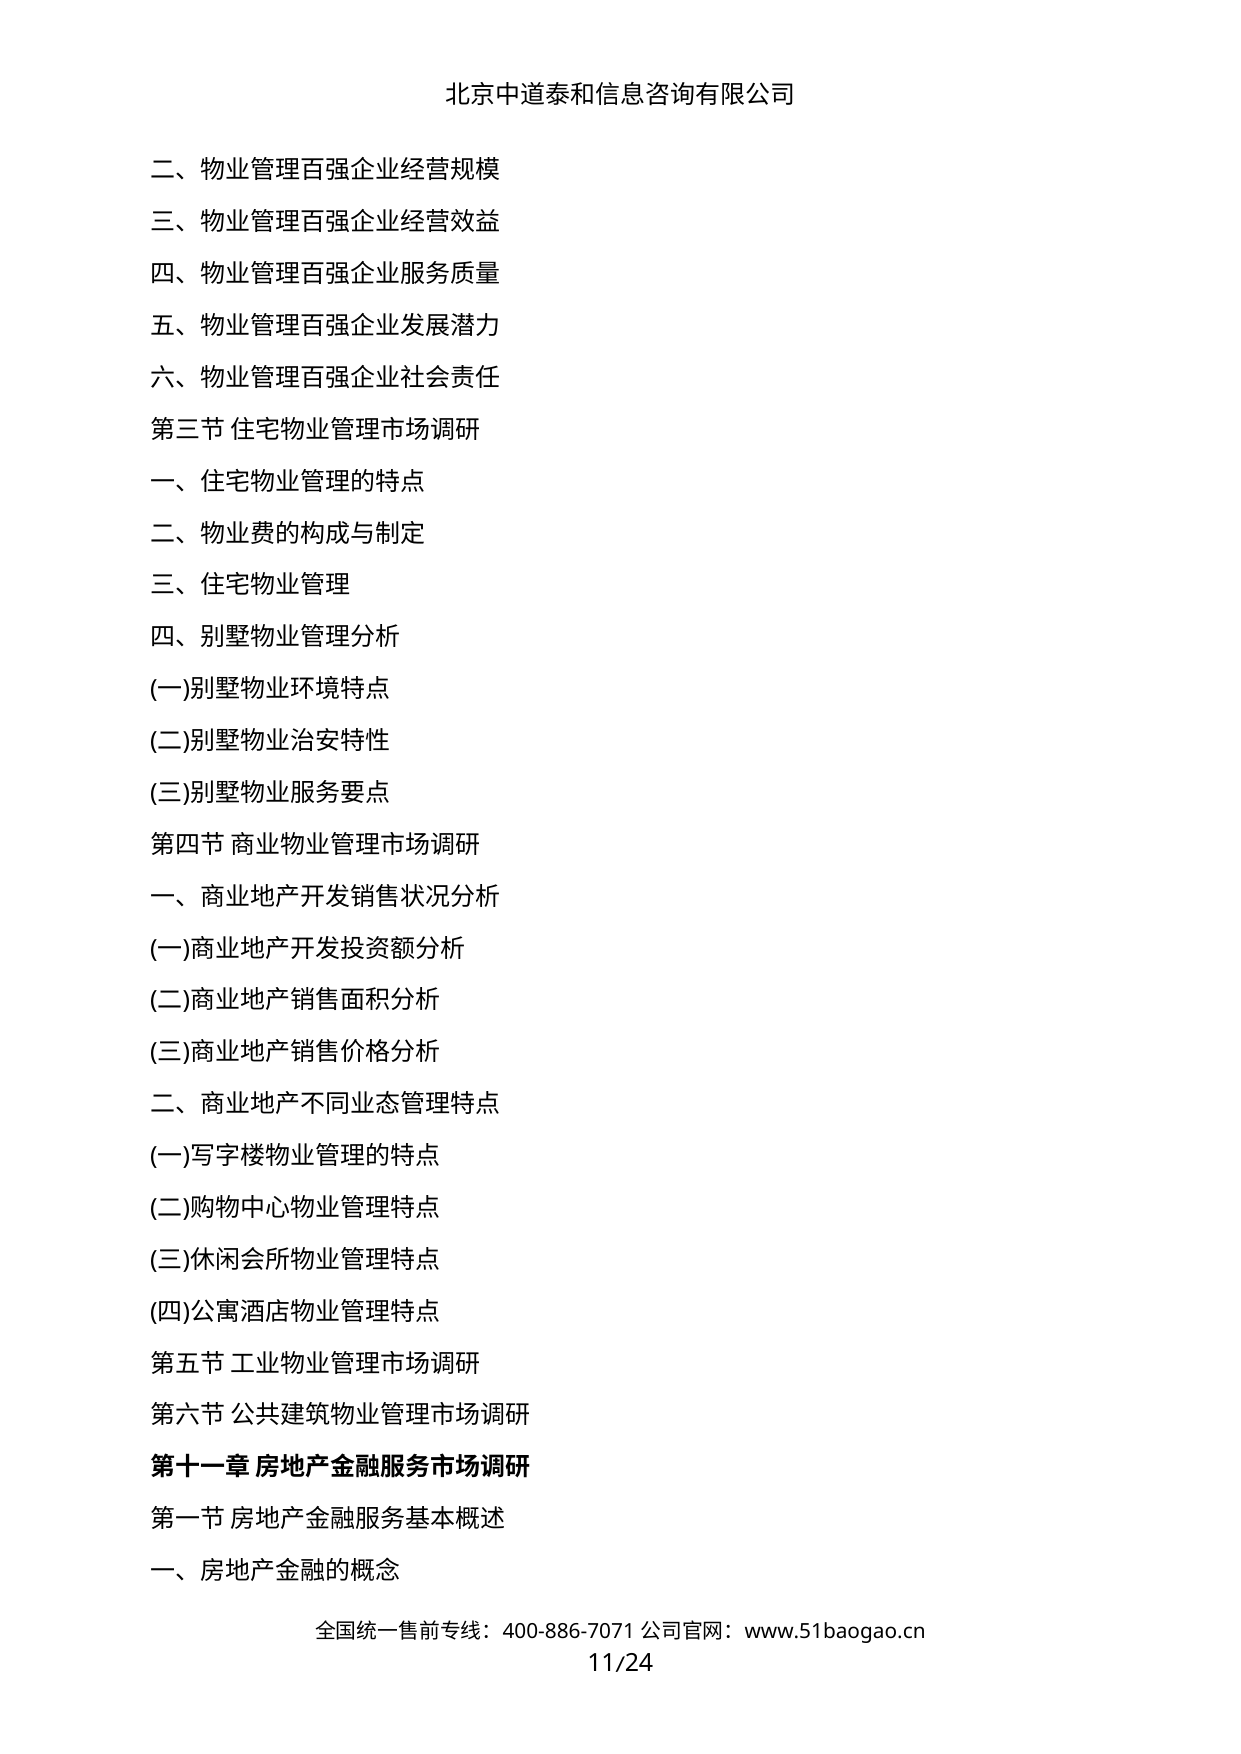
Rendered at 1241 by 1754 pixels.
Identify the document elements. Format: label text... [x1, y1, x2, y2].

text (四)公寓酒店物业管理特点 [150, 1291, 1090, 1327]
text 五、物业管理百强企业发展潜力 [150, 306, 1090, 342]
text 第十一章 房地产金融服务市场调研 [150, 1447, 1090, 1483]
text 一、住宅物业管理的特点 [150, 461, 1090, 497]
text 二、物业费的构成与制定 [150, 513, 1090, 549]
text (二)购物中心物业管理特点 [150, 1187, 1090, 1224]
text 三、物业管理百强企业经营效益 [150, 202, 1090, 238]
text 四、物业管理百强企业服务质量 [150, 254, 1090, 290]
text 三、住宅物业管理 [150, 565, 1090, 601]
text 二、物业管理百强企业经营规模 [150, 150, 1090, 186]
text (二)别墅物业治安特性 [150, 721, 1090, 757]
text 第六节 公共建筑物业管理市场调研 [150, 1395, 1090, 1431]
text (一)别墅物业环境特点 [150, 669, 1090, 705]
text 二、商业地产不同业态管理特点 [150, 1084, 1090, 1120]
text 四、别墅物业管理分析 [150, 617, 1090, 653]
text (三)别墅物业服务要点 [150, 772, 1090, 809]
text (三)商业地产销售价格分析 [150, 1032, 1090, 1068]
text 六、物业管理百强企业社会责任 [150, 357, 1090, 394]
text 第五节 工业物业管理市场调研 [150, 1343, 1090, 1379]
text 一、房地产金融的概念 [150, 1551, 1090, 1587]
text (二)商业地产销售面积分析 [150, 980, 1090, 1016]
text 第四节 商业物业管理市场调研 [150, 824, 1090, 861]
text 一、商业地产开发销售状况分析 [150, 876, 1090, 912]
text (三)休闲会所物业管理特点 [150, 1239, 1090, 1276]
text (一)写字楼物业管理的特点 [150, 1136, 1090, 1172]
text (一)商业地产开发投资额分析 [150, 928, 1090, 964]
text 第一节 房地产金融服务基本概述 [150, 1499, 1090, 1535]
text 第三节 住宅物业管理市场调研 [150, 409, 1090, 446]
